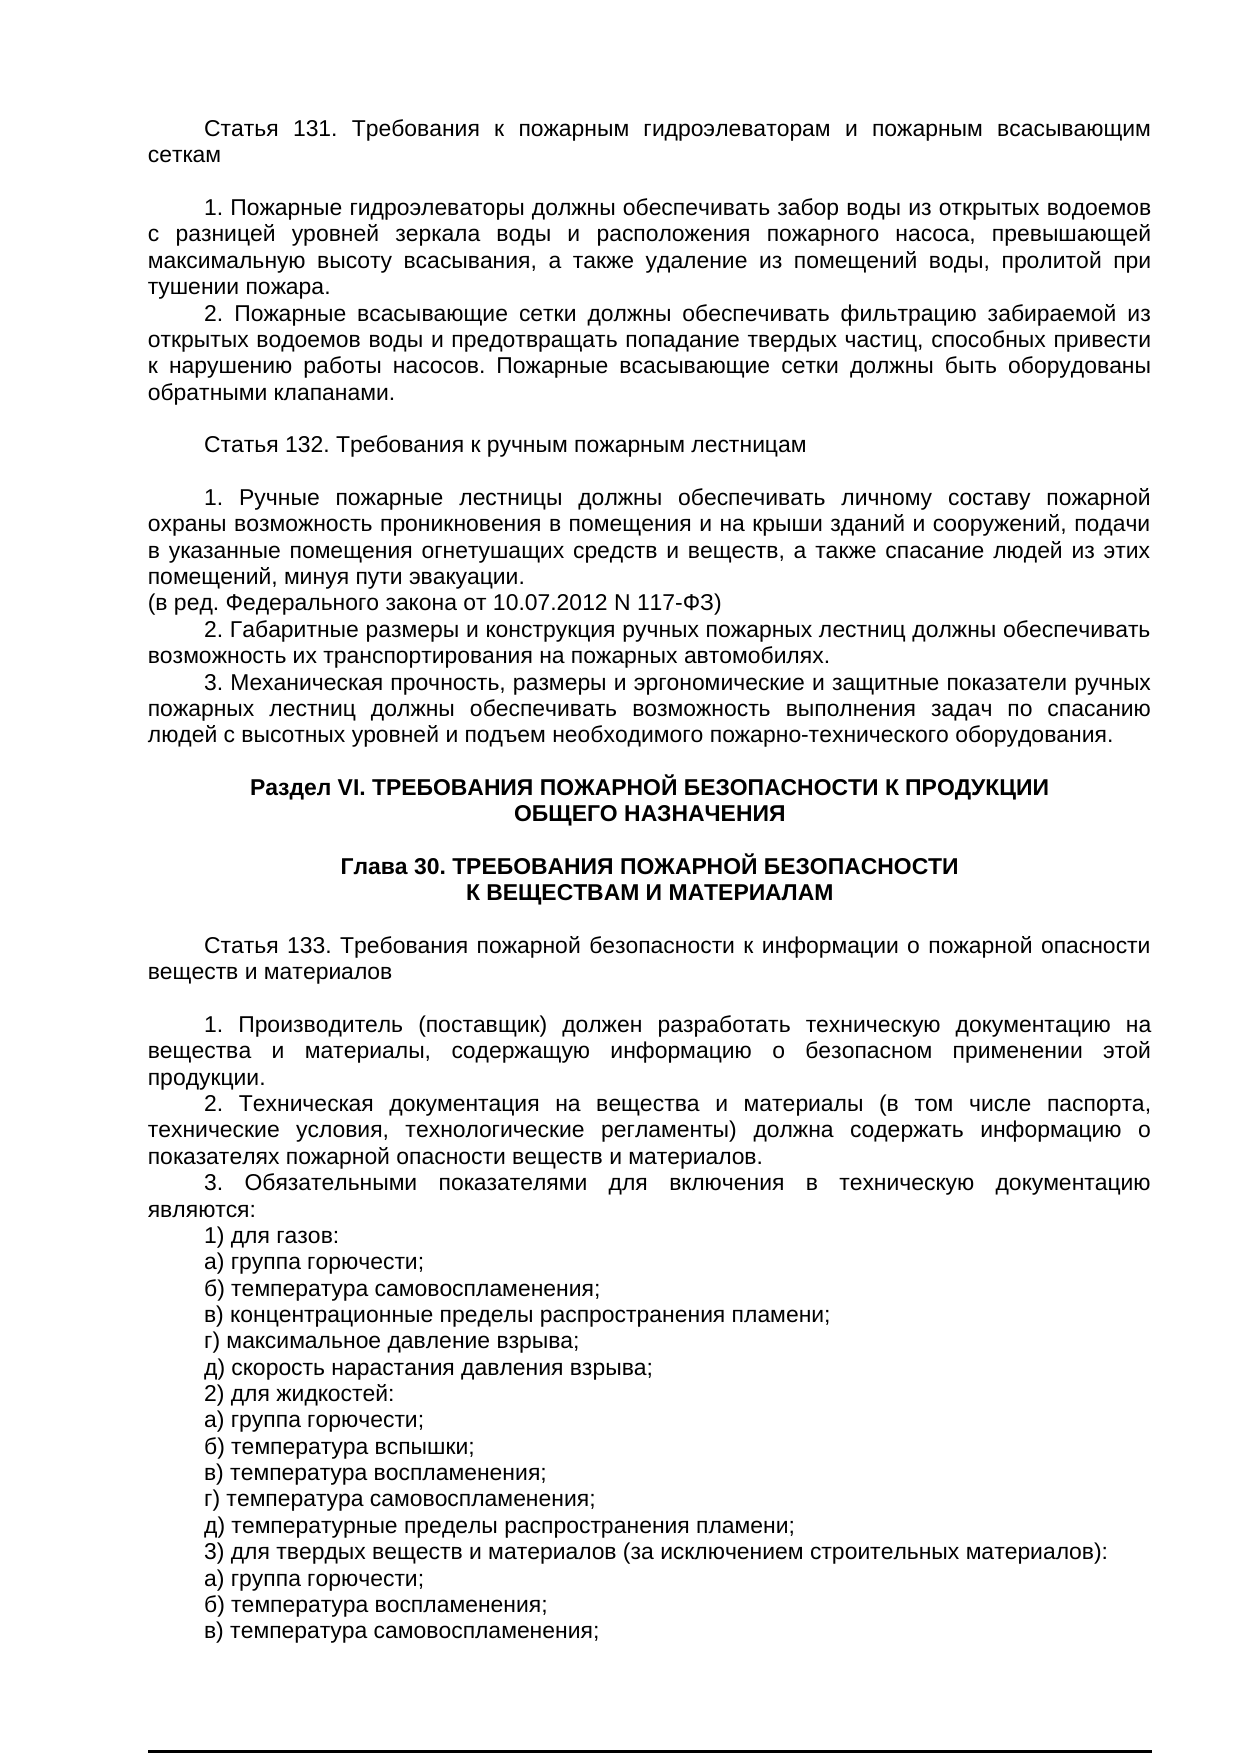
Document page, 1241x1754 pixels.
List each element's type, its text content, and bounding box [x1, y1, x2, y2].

text 2) для жидкостей: [148, 1380, 1152, 1406]
text в) температура воспламенения; [148, 1459, 1152, 1485]
text в) концентрационные пределы распространения пламени; [148, 1301, 1152, 1327]
text б) температура воспламенения; [148, 1591, 1152, 1617]
text 3) для твердых веществ и материалов (за исключением строительных материалов): [148, 1538, 1152, 1564]
title К ВЕЩЕСТВАМ И МАТЕРИАЛАМ [148, 879, 1152, 906]
text 1. Пожарные гидроэлеваторы должны обеспечивать забор воды из открытых водоемов с разницей уровней зеркала воды и расположения пожарного насоса, превышающей максимальную высоту всасывания, а также удаление из помещений воды, пролитой при тушении пожара. [148, 194, 1152, 299]
text 1. Ручные пожарные лестницы должны обеспечивать личному составу пожарной охраны возможность проникновения в помещения и на крыши зданий и сооружений, подачи в указанные помещения огнетушащих средств и веществ, а также спасание людей из этих помещений, минуя пути эвакуации. [148, 484, 1152, 589]
text 2. Техническая документация на вещества и материалы (в том числе паспорта, технические условия, технологические регламенты) должна содержать информацию о показателях пожарной опасности веществ и материалов. [148, 1090, 1152, 1169]
text а) группа горючести; [148, 1564, 1152, 1591]
text 1) для газов: [148, 1222, 1152, 1248]
text г) температура самовоспламенения; [148, 1485, 1152, 1512]
title ОБЩЕГО НАЗНАЧЕНИЯ [148, 800, 1152, 827]
text д) температурные пределы распространения пламени; [148, 1512, 1152, 1538]
text б) температура самовоспламенения; [148, 1274, 1152, 1301]
title Раздел VI. ТРЕБОВАНИЯ ПОЖАРНОЙ БЕЗОПАСНОСТИ К ПРОДУКЦИИ [148, 774, 1152, 800]
text 2. Пожарные всасывающие сетки должны обеспечивать фильтрацию забираемой из открытых водоемов воды и предотвращать попадание твердых частиц, способных привести к нарушению работы насосов. Пожарные всасывающие сетки должны быть оборудованы обратными клапанами. [148, 299, 1152, 405]
text Статья 133. Требования пожарной безопасности к информации о пожарной опасности веществ и материалов [148, 932, 1152, 985]
text Статья 131. Требования к пожарным гидроэлеваторам и пожарным всасывающим сеткам [148, 115, 1152, 168]
text 1. Производитель (поставщик) должен разработать техническую документацию на вещества и материалы, содержащую информацию о безопасном применении этой продукции. [148, 1011, 1152, 1090]
text б) температура вспышки; [148, 1433, 1152, 1459]
text Статья 132. Требования к ручным пожарным лестницам [148, 431, 1152, 458]
text а) группа горючести; [148, 1248, 1152, 1274]
text 3. Механическая прочность, размеры и эргономические и защитные показатели ручных пожарных лестниц должны обеспечивать возможность выполнения задач по спасанию людей с высотных уровней и подъем необходимого пожарно-технического оборудования. [148, 668, 1152, 747]
text д) скорость нарастания давления взрыва; [148, 1354, 1152, 1380]
title Глава 30. ТРЕБОВАНИЯ ПОЖАРНОЙ БЕЗОПАСНОСТИ [148, 853, 1152, 879]
text 2. Габаритные размеры и конструкция ручных пожарных лестниц должны обеспечивать возможность их транспортирования на пожарных автомобилях. [148, 616, 1152, 668]
text г) максимальное давление взрыва; [148, 1327, 1152, 1354]
text 3. Обязательными показателями для включения в техническую документацию являются: [148, 1169, 1152, 1222]
text (в ред. Федерального закона от 10.07.2012 N 117-ФЗ) [148, 589, 1152, 616]
text в) температура самовоспламенения; [148, 1617, 1152, 1643]
text а) группа горючести; [148, 1406, 1152, 1433]
